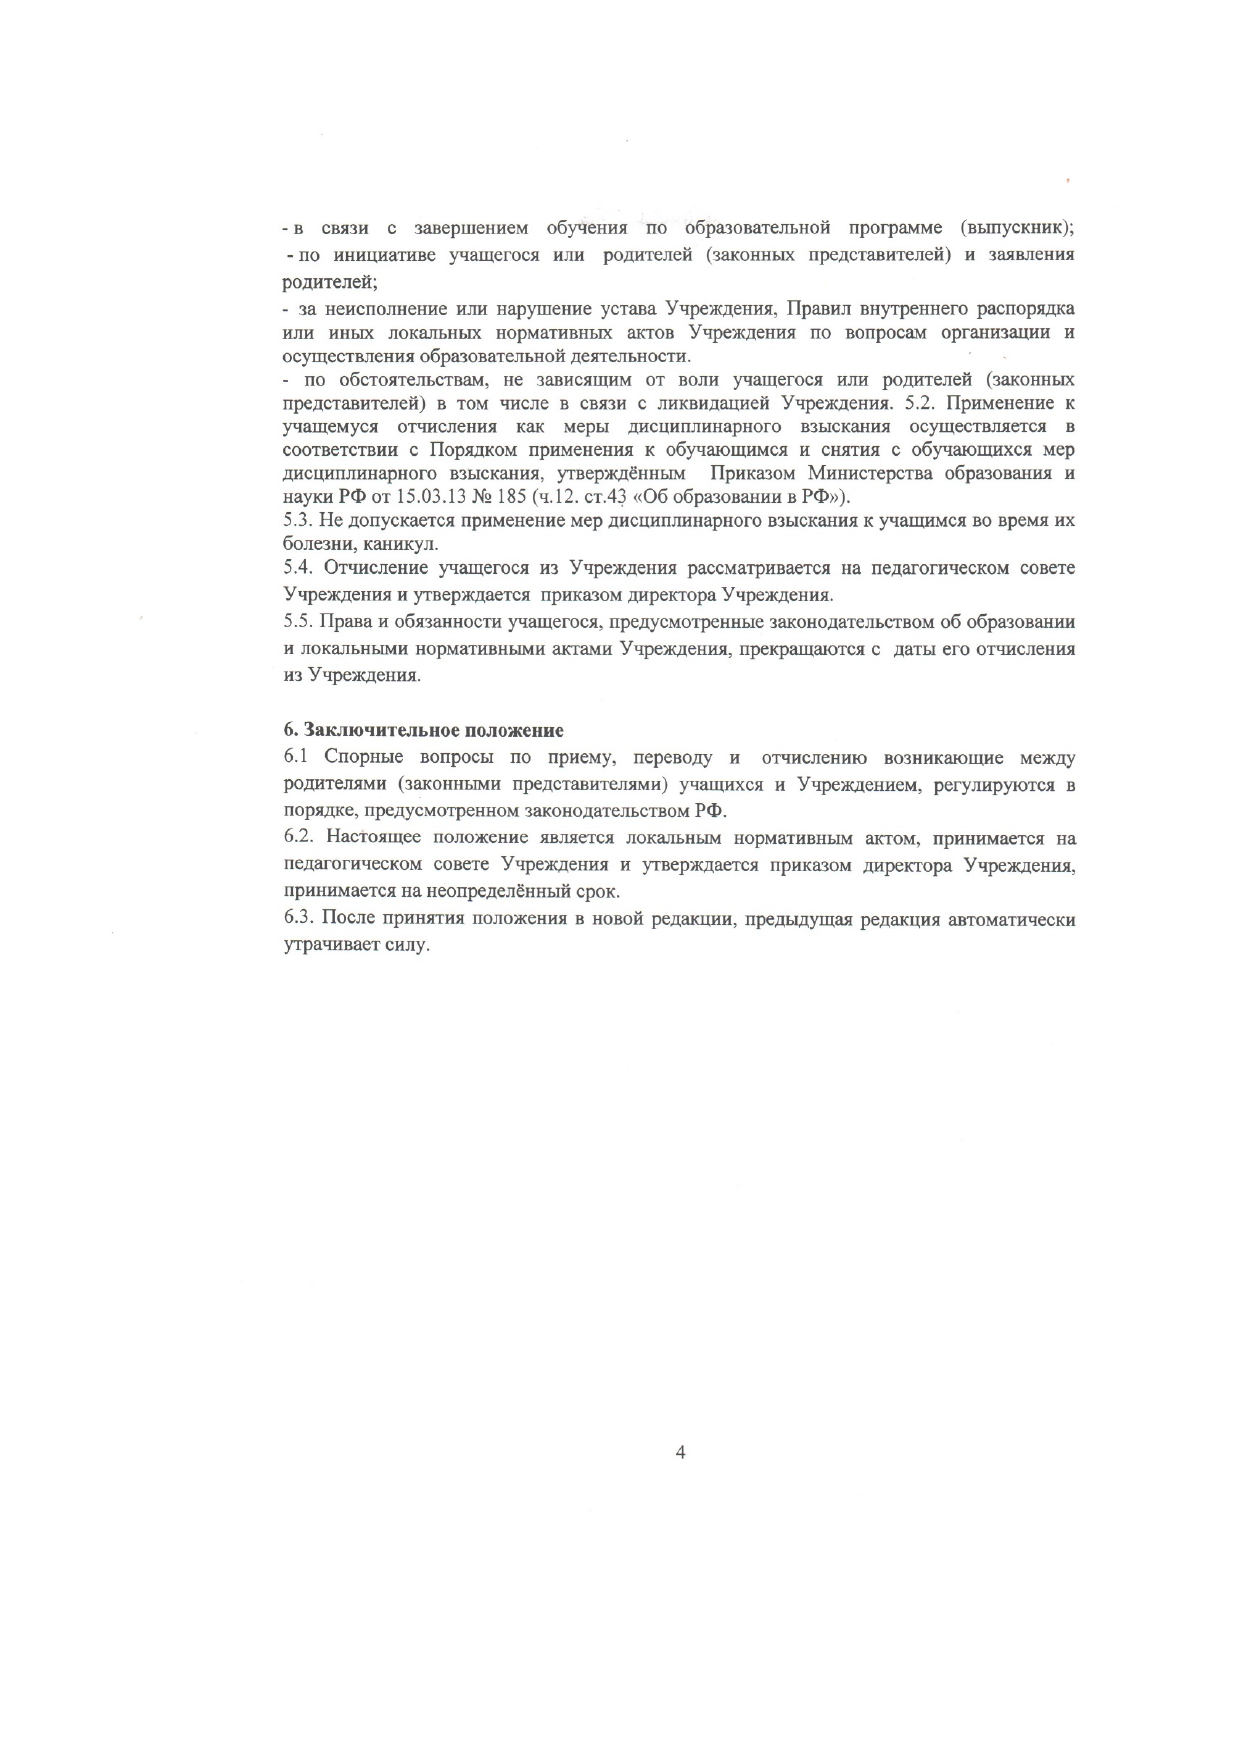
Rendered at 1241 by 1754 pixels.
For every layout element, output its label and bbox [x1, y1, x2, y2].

picture [103, 118, 1138, 1537]
